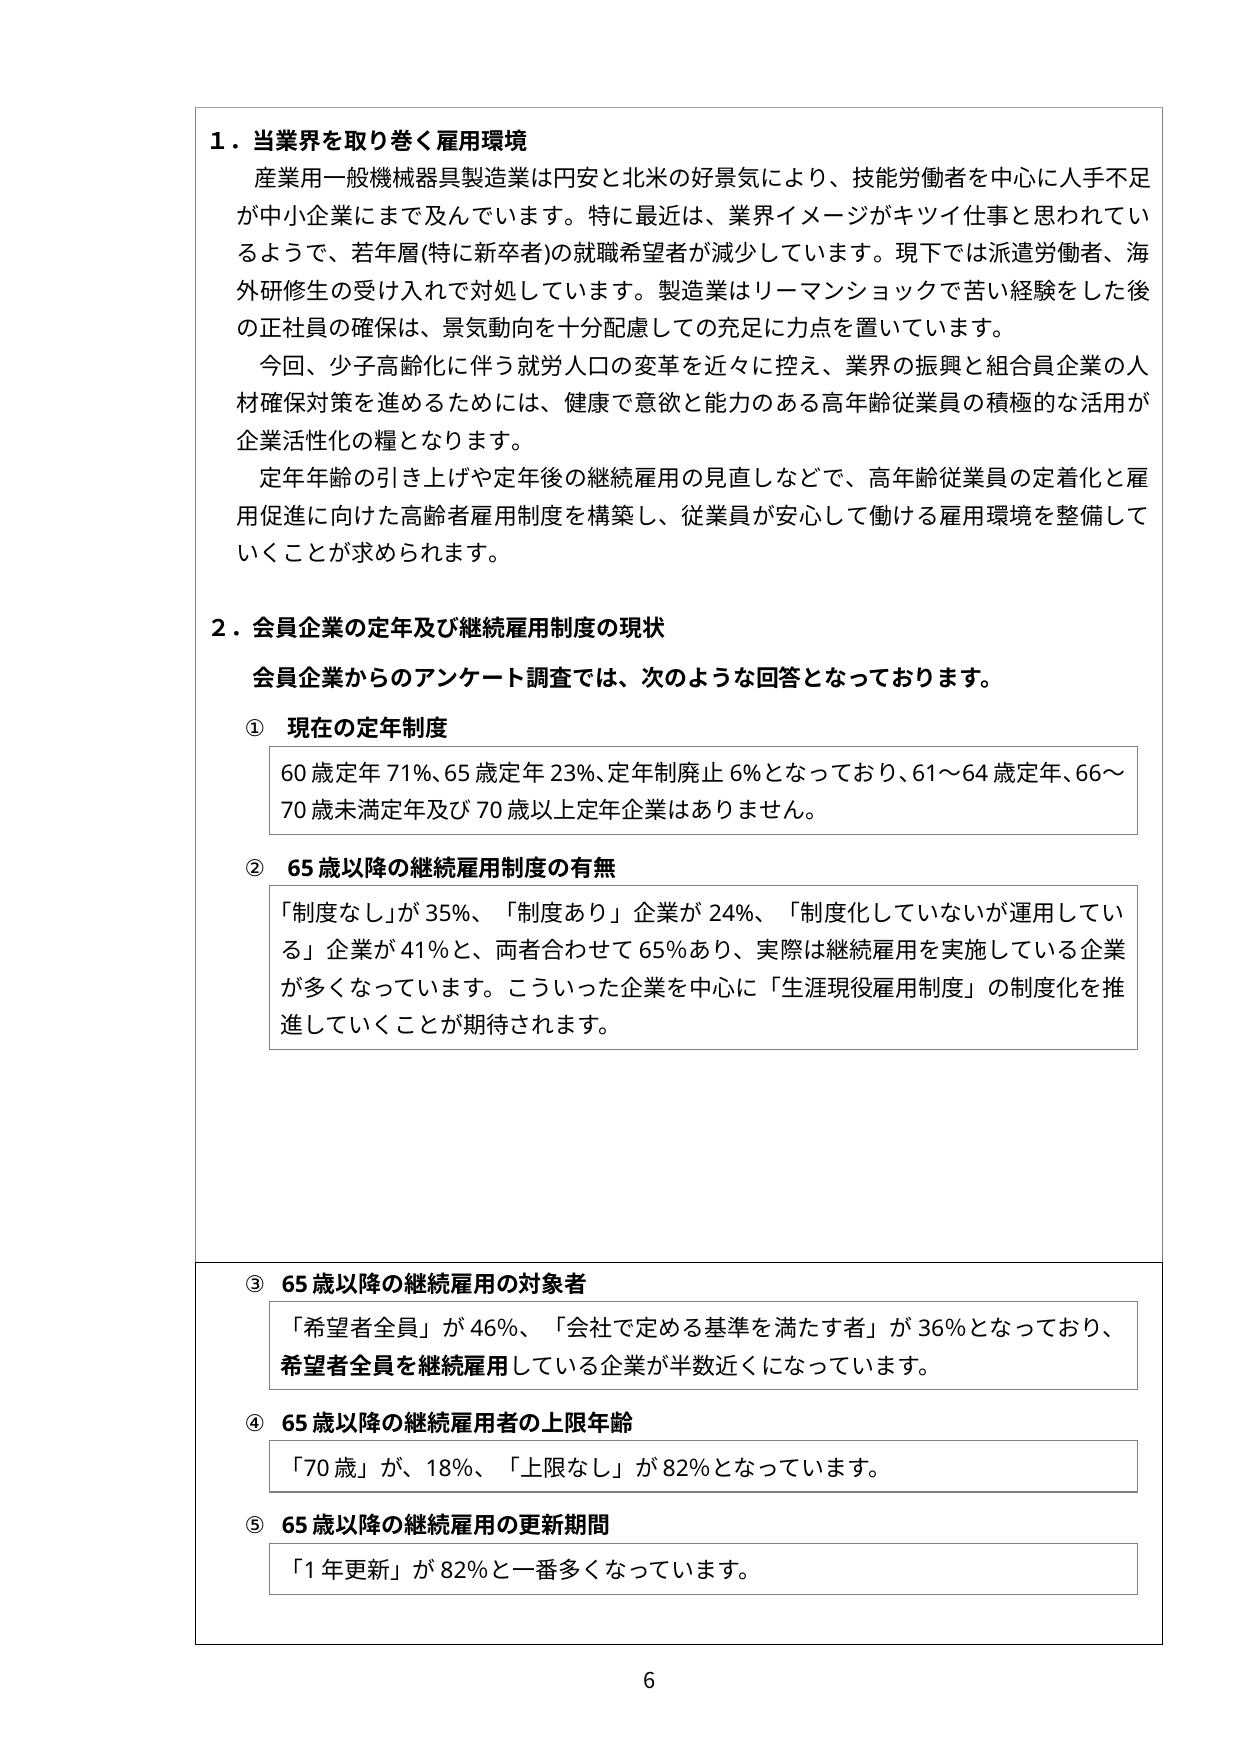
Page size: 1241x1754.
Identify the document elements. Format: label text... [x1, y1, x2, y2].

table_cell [196, 1263, 1162, 1643]
table_header １．当業界を取り巻く雇用環境 産業用一般機械器具製造業は円安と北米の好景気により、技能労働者を中心に人手不足が中小企業にまで及んでいます。特に最近は、業界イメージがキツイ仕事と思われているようで、若年層(特に新卒者)の就職希望者が減少しています。現下では派遣労働者、海外研修生の受け入れで対処しています。製造業はリーマンショックで苦い経験をした後の正社員の確保は、景気動向を十分配慮しての充足に力点を置いています。 今回、少子高齢化に伴う就労人口の変革を近々に控え、業界の振興と組合員企業の人材確保対策を進めるためには、健康で意欲と能力のある高年齢従業員の積極的な活用が企業活性化の糧となります。 定年年齢の引き上げや定年後の継続雇用の見直しなどで、高年齢従業員の定着化と雇用促進に向けた高齢者雇用制度を構築し、従業員が安心して働ける雇用環境を整備していくことが求められます。 ２．会員企業の定年及び継続雇用制度の現状 会員企業からのアンケート調査では、次のような回答となっております。 現在の定年制度 65歳以降の継続雇用制度の有無 [196, 108, 1162, 1262]
